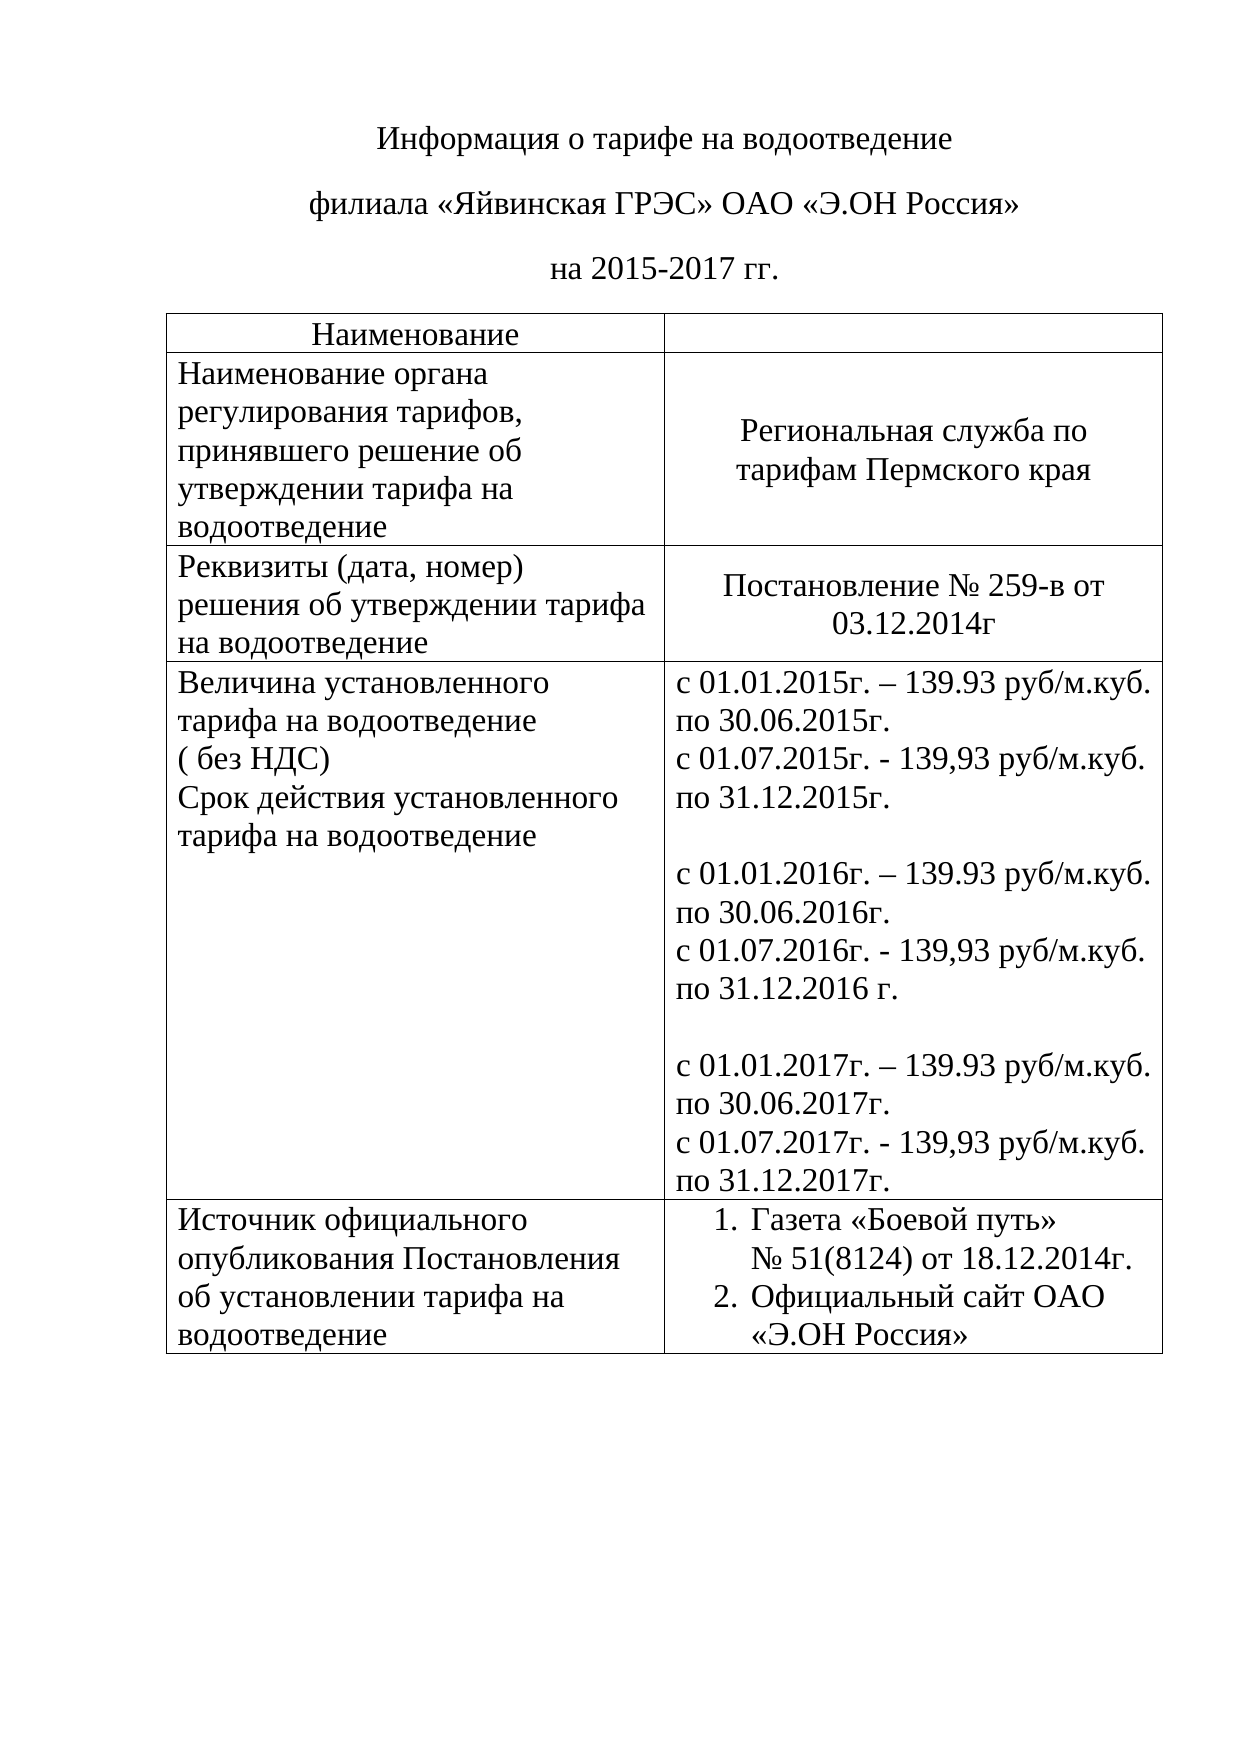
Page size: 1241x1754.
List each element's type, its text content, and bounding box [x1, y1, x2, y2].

table_cell Величина установленного тарифа на водоотведение ( без НДС) Срок действия установленного тарифа на водоотведение [167, 662, 664, 1199]
text Информация о тарифе на водоотведение [177, 118, 1152, 156]
text на 2015-2017 гг. [177, 248, 1152, 286]
table_header [665, 314, 1162, 352]
table_cell Наименование органа регулирования тарифов, принявшего решение об утверждении тарифа на водоотведение [167, 353, 664, 545]
table_cell Реквизиты (дата, номер) решения об утверждении тарифа на водоотведение [167, 546, 664, 661]
table_header Наименование [167, 314, 664, 352]
text филиала «Яйвинская ГРЭС» ОАО «Э.ОН Россия» [177, 183, 1152, 221]
table_cell Региональная служба по тарифам Пермского края [665, 353, 1162, 545]
table_cell с 01.01.2015г. – 139.93 руб/м.куб. по 30.06.2015г. с 01.07.2015г. - 139,93 руб/м.куб. по 31.12.2015г. с 01.01.2016г. – 139.93 руб/м.куб. по 30.06.2016г. с 01.07.2016г. - 139,93 руб/м.куб. по 31.12.2016 г. с 01.01.2017г. – 139.93 руб/м.куб. по 30.06.2017г. с 01.07.2017г. - 139,93 руб/м.куб. по 31.12.2017г. [665, 662, 1162, 1199]
table_cell Источник официального опубликования Постановления об установлении тарифа на водоотведение [167, 1200, 664, 1353]
table_cell Газета «Боевой путь» № 51(8124) от 18.12.2014г. Официальный сайт ОАО «Э.ОН Россия» [665, 1200, 1162, 1353]
table_cell Постановление № 259-в от 03.12.2014г [665, 546, 1162, 661]
